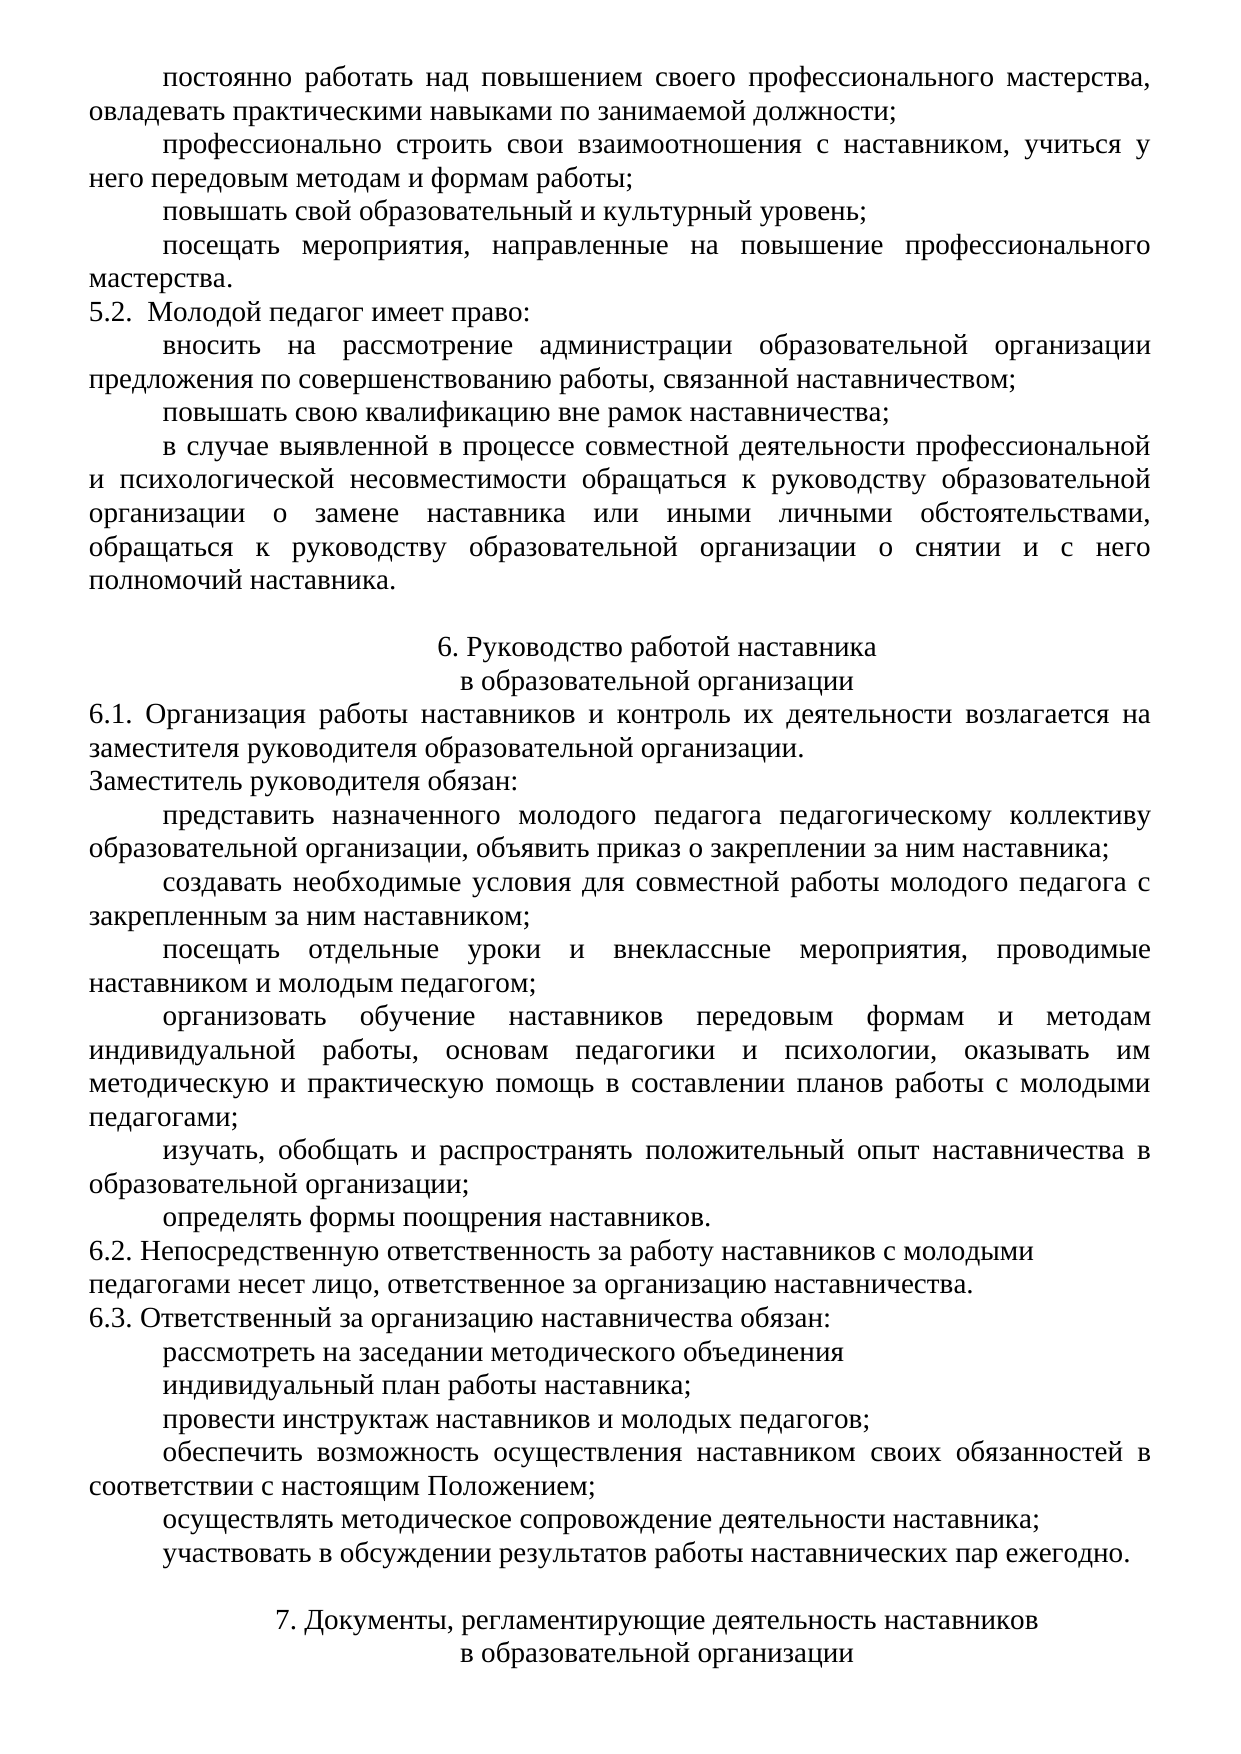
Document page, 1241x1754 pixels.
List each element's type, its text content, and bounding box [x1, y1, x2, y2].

text 6.1. Организация работы наставников и контроль их деятельности возлагается на заместителя руководителя образовательной организации. [89, 696, 1152, 763]
text 6.3. Ответственный за организацию наставничества обязан: [89, 1300, 1152, 1334]
text обеспечить возможность осуществления наставником своих обязанностей в соответствии с настоящим Положением; [89, 1434, 1152, 1501]
text посещать отдельные уроки и внеклассные мероприятия, проводимые наставником и молодым педагогом; [89, 931, 1152, 998]
text профессионально строить свои взаимоотношения с наставником, учиться у него передовым методам и формам работы; [89, 126, 1152, 193]
text изучать, обобщать и распространять положительный опыт наставничества в образовательной организации; [89, 1132, 1152, 1199]
text осуществлять методическое сопровождение деятельности наставника; [89, 1501, 1152, 1535]
text посещать мероприятия, направленные на повышение профессионального мастерства. [89, 227, 1152, 294]
text представить назначенного молодого педагога педагогическому коллективу образовательной организации, объявить приказ о закреплении за ним наставника; [89, 797, 1152, 864]
text 6.2. Непосредственную ответственность за работу наставников с молодыми педагогами несет лицо, ответственное за организацию наставничества. [89, 1233, 1152, 1300]
text вносить на рассмотрение администрации образовательной организации предложения по совершенствованию работы, связанной наставничеством; [89, 327, 1152, 394]
text 6. Руководство работой наставника [89, 629, 1152, 663]
text в образовательной организации [89, 663, 1152, 696]
text рассмотреть на заседании методического объединения [89, 1334, 1152, 1367]
text индивидуальный план работы наставника; [89, 1367, 1152, 1401]
text повышать свою квалификацию вне рамок наставничества; [89, 394, 1152, 428]
text в образовательной организации [89, 1636, 1152, 1669]
text 5.2. Молодой педагог имеет право: [89, 294, 1152, 327]
text создавать необходимые условия для совместной работы молодого педагога с закрепленным за ним наставником; [89, 864, 1152, 931]
text участвовать в обсуждении результатов работы наставнических пар ежегодно. [89, 1535, 1152, 1568]
text постоянно работать над повышением своего профессионального мастерства, овладевать практическими навыками по занимаемой должности; [89, 59, 1152, 126]
text определять формы поощрения наставников. [89, 1199, 1152, 1233]
text Заместитель руководителя обязан: [89, 763, 1152, 797]
text 7. Документы, регламентирующие деятельность наставников [89, 1602, 1152, 1636]
text повышать свой образовательный и культурный уровень; [89, 193, 1152, 227]
text провести инструктаж наставников и молодых педагогов; [89, 1401, 1152, 1434]
text в случае выявленной в процессе совместной деятельности профессиональной и психологической несовместимости обращаться к руководству образовательной организации о замене наставника или иными личными обстоятельствами, обращаться к руководству образовательной организации о снятии и с него полномочий наставника. [89, 428, 1152, 596]
text организовать обучение наставников передовым формам и методам индивидуальной работы, основам педагогики и психологии, оказывать им методическую и практическую помощь в составлении планов работы с молодыми педагогами; [89, 998, 1152, 1132]
